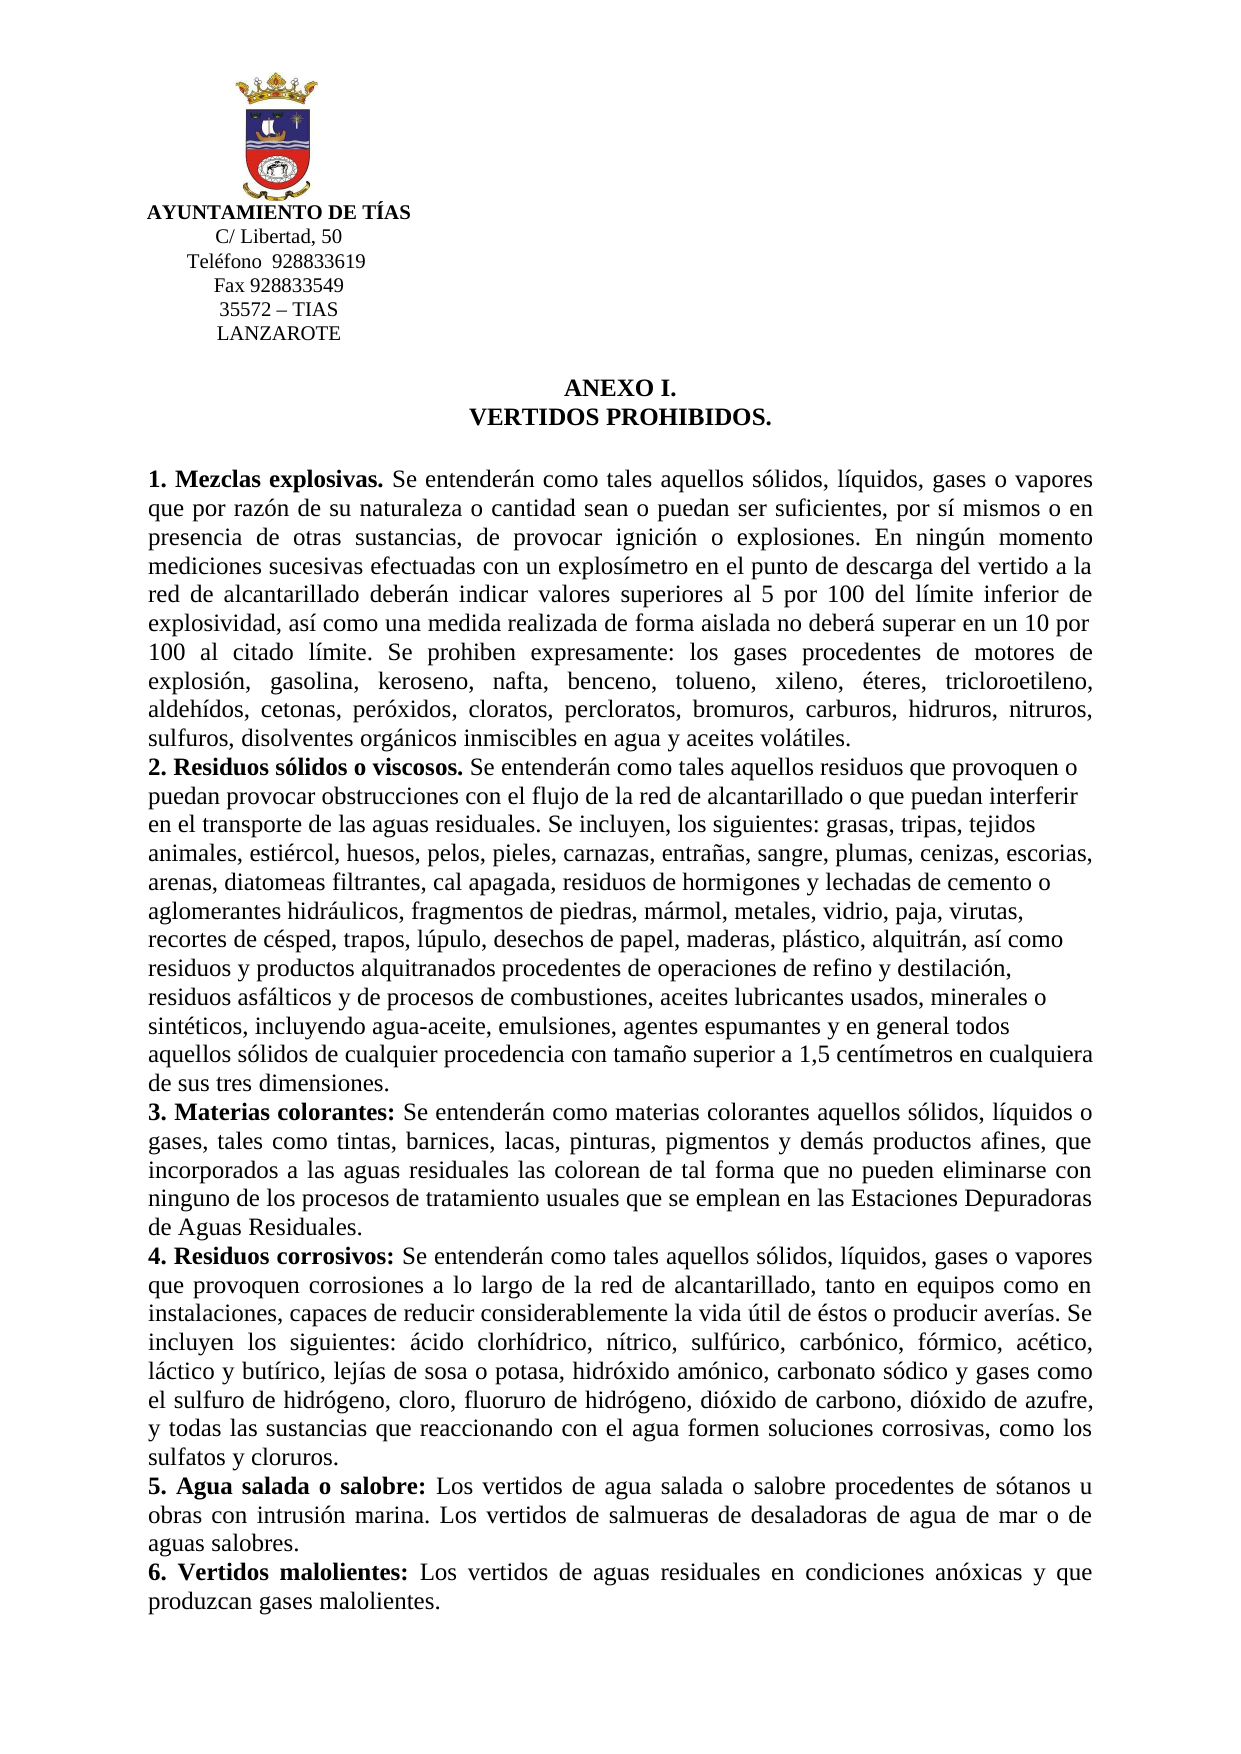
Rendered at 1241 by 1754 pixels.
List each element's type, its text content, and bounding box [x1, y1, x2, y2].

list Materias colorantes: Se entenderán como materias colorantes aquellos sólidos, líquidos o gases, tales como tintas, barnices, lacas, pinturas, pigmentos y demás productos afines, que incorporados a las aguas residuales las colorean de tal forma que no pueden eliminarse con ninguno de los procesos de tratamiento usuales que se emplean en las Estaciones Depuradoras de Aguas Residuales. [148, 1097, 1093, 1241]
text 100 al citado límite. Se prohiben expresamente: los gases procedentes de motores de explosión, gasolina, keroseno, nafta, benceno, tolueno, xileno, éteres, tricloroetileno, aldehídos, cetonas, peróxidos, cloratos, percloratos, bromuros, carburos, hidruros, nitruros, sulfuros, disolventes orgánicos inmiscibles en agua y aceites volátiles. [148, 637, 1093, 752]
list Vertidos malolientes: Los vertidos de aguas residuales en condiciones anóxicas y que produzcan gases malolientes. [148, 1557, 1093, 1615]
list Residuos sólidos o viscosos. Se entenderán como tales aquellos residuos que provoquen o puedan provocar obstrucciones con el flujo de la red de alcantarillado o que puedan interferir en el transporte de las aguas residuales. Se incluyen, los siguientes: grasas, tripas, tejidos animales, estiércol, huesos, pelos, pieles, carnazas, entrañas, sangre, plumas, cenizas, escorias, arenas, diatomeas filtrantes, cal apagada, residuos de hormigones y lechadas de cemento o aglomerantes hidráulicos, fragmentos de piedras, mármol, metales, vidrio, paja, virutas, recortes de césped, trapos, lúpulo, desechos de papel, maderas, plástico, alquitrán, así como residuos y productos alquitranados procedentes de operaciones de refino y destilación, residuos asfálticos y de procesos de combustiones, aceites lubricantes usados, minerales o sintéticos, incluyendo agua-aceite, emulsiones, agentes espumantes y en general todos aquellos sólidos de cualquier procedencia con tamaño superior a 1,5 centímetros en cualquiera de sus tres dimensiones. [148, 752, 1093, 1097]
list Residuos corrosivos: Se entenderán como tales aquellos sólidos, líquidos, gases o vapores que provoquen corrosiones a lo largo de la red de alcantarillado, tanto en equipos como en instalaciones, capaces de reducir considerablemente la vida útil de éstos o producir averías. Se incluyen los siguientes: ácido clorhídrico, nítrico, sulfúrico, carbónico, fórmico, acético, láctico y butírico, lejías de sosa o potasa, hidróxido amónico, carbonato sódico y gases como el sulfuro de hidrógeno, cloro, fluoruro de hidrógeno, dióxido de carbono, dióxido de azufre, y todas las sustancias que reaccionando con el agua formen soluciones corrosivas, como los sulfatos y cloruros. [148, 1241, 1094, 1471]
list Mezclas explosivas. Se entenderán como tales aquellos sólidos, líquidos, gases o vapores que por razón de su naturaleza o cantidad sean o puedan ser suficientes, por sí mismos o en presencia de otras sustancias, de provocar ignición o explosiones. En ningún momento mediciones sucesivas efectuadas con un explosímetro en el punto de descarga del vertido a la red de alcantarillado deberán indicar valores superiores al 5 por 100 del límite inferior de explosividad, así como una medida realizada de forma aislada no deberá superar en un 10 por [148, 464, 1094, 637]
text ANEXO I. VERTIDOS PROHIBIDOS. [469, 373, 774, 431]
picture [235, 72, 318, 201]
list Agua salada o salobre: Los vertidos de agua salada o salobre procedentes de sótanos u obras con intrusión marina. Los vertidos de salmueras de desaladoras de agua de mar o de aguas salobres. [148, 1471, 1093, 1557]
